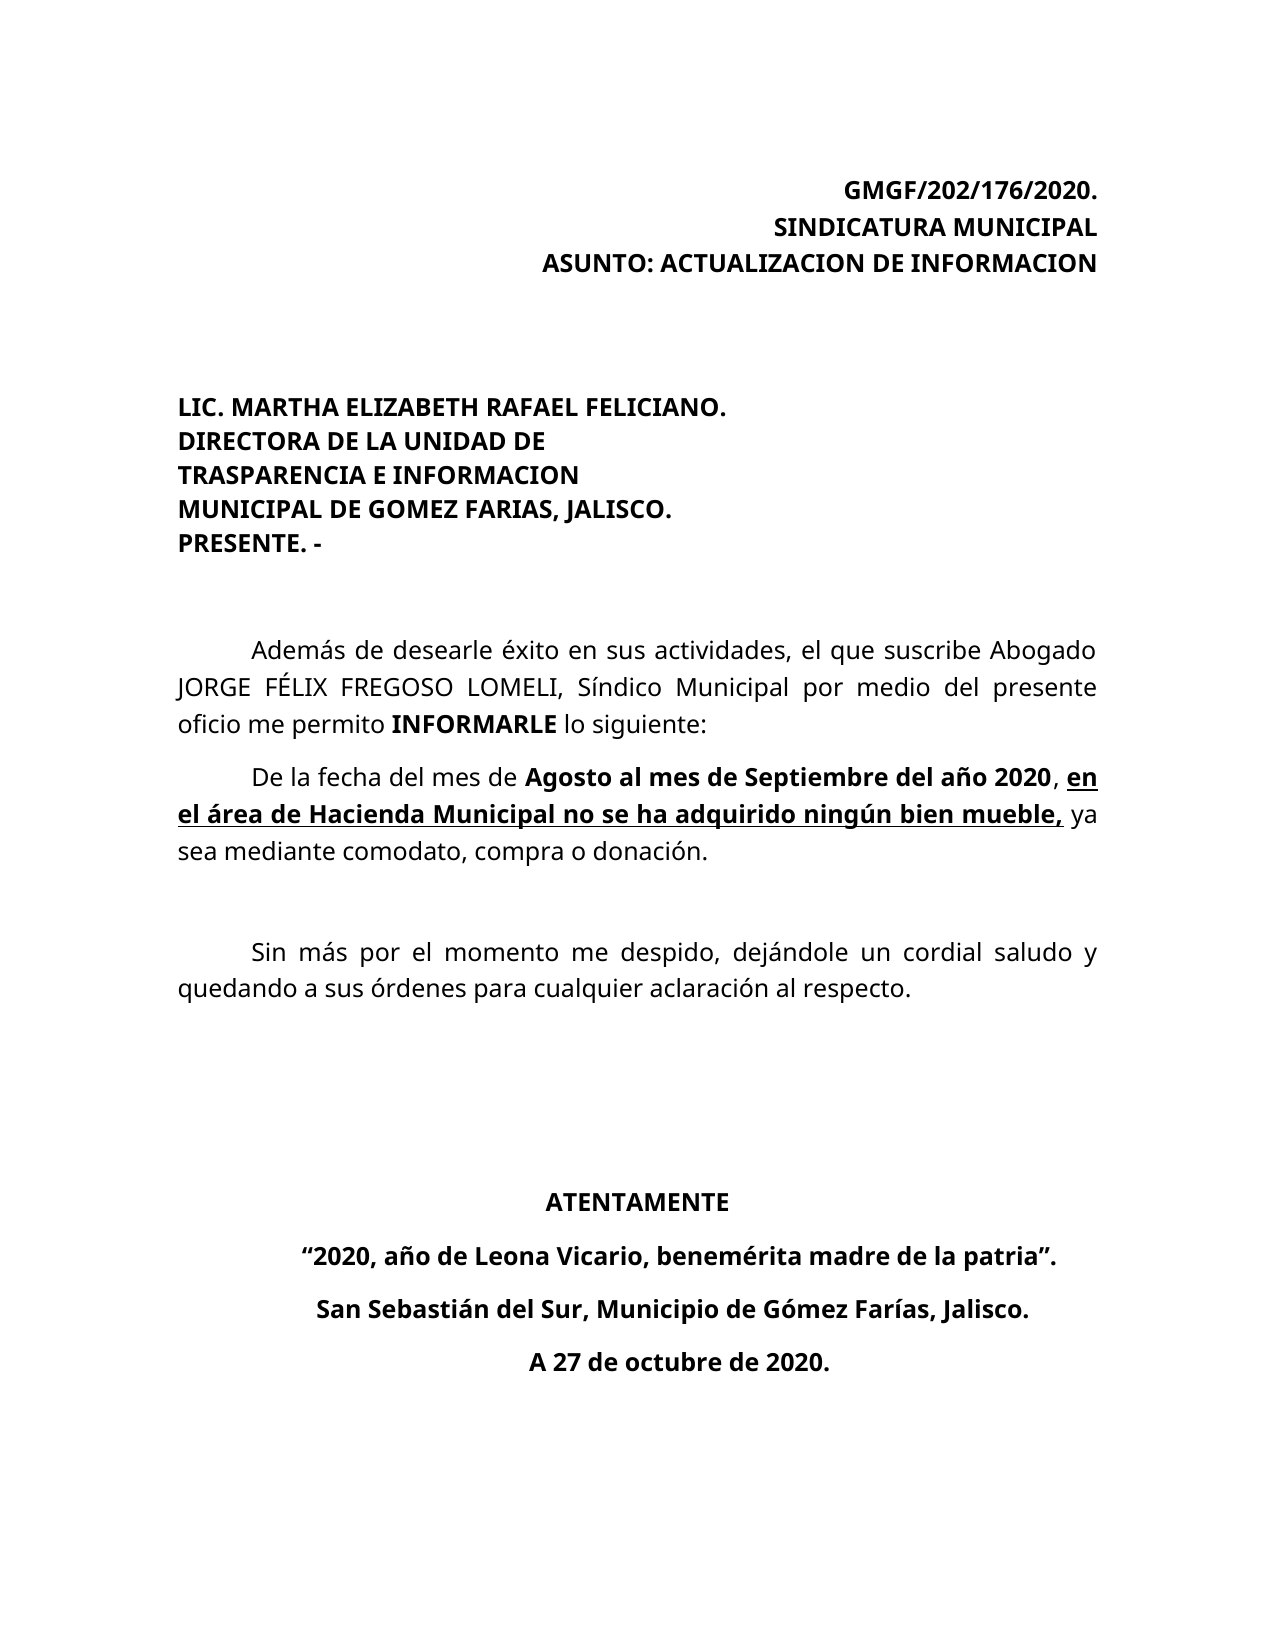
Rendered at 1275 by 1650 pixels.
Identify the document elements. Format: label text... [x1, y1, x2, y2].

text De la fecha del mes de Agosto al mes de Septiembre del año 2020, en el área de Hacienda Municipal no se ha adquirido ningún bien mueble, ya sea mediante comodato, compra o donación. [177, 760, 1098, 867]
text GMGF/202/176/2020. SINDICATURA MUNICIPAL ASUNTO: ACTUALIZACION DE INFORMACION [177, 173, 1098, 280]
text A 27 de octubre de 2020. [177, 1345, 1098, 1379]
text DIRECTORA DE LA UNIDAD DE [177, 424, 1098, 458]
text TRASPARENCIA E INFORMACION [177, 458, 1098, 492]
text Además de desearle éxito en sus actividades, el que suscribe Abogado JORGE FÉLIX FREGOSO LOMELI, Síndico Municipal por medio del presente oficio me permito INFORMARLE lo siguiente: [177, 633, 1098, 741]
text San Sebastián del Sur, Municipio de Gómez Farías, Jalisco. [177, 1292, 1098, 1326]
text PRESENTE. - [177, 526, 1098, 560]
text LIC. MARTHA ELIZABETH RAFAEL FELICIANO. [177, 390, 1098, 424]
text Sin más por el momento me despido, dejándole un cordial saludo y quedando a sus órdenes para cualquier aclaración al respecto. [177, 934, 1098, 1005]
text MUNICIPAL DE GOMEZ FARIAS, JALISCO. [177, 492, 1098, 526]
text “2020, año de Leona Vicario, benemérita madre de la patria”. [177, 1238, 1098, 1272]
text ATENTAMENTE [177, 1185, 1098, 1219]
